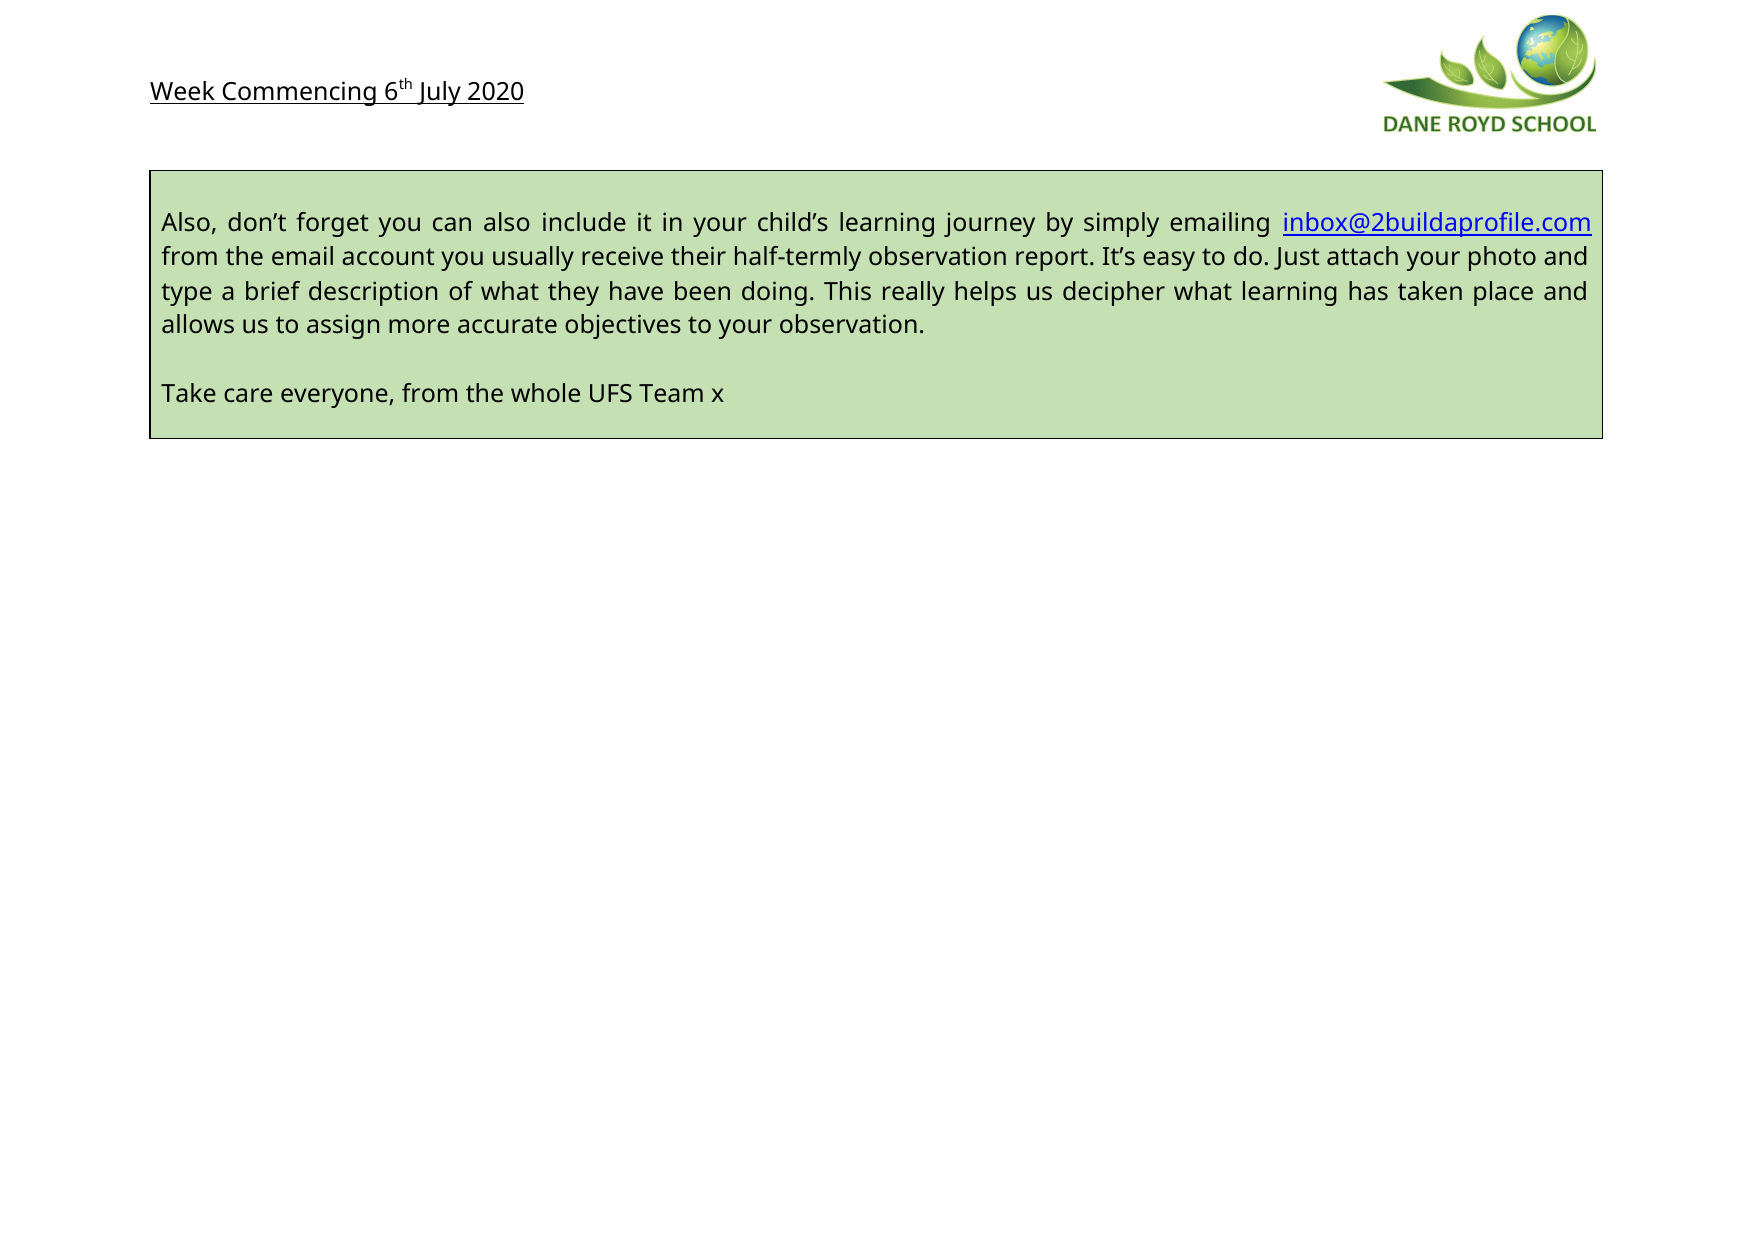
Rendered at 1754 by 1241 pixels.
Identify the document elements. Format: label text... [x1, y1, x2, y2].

picture [1382, 15, 1597, 139]
